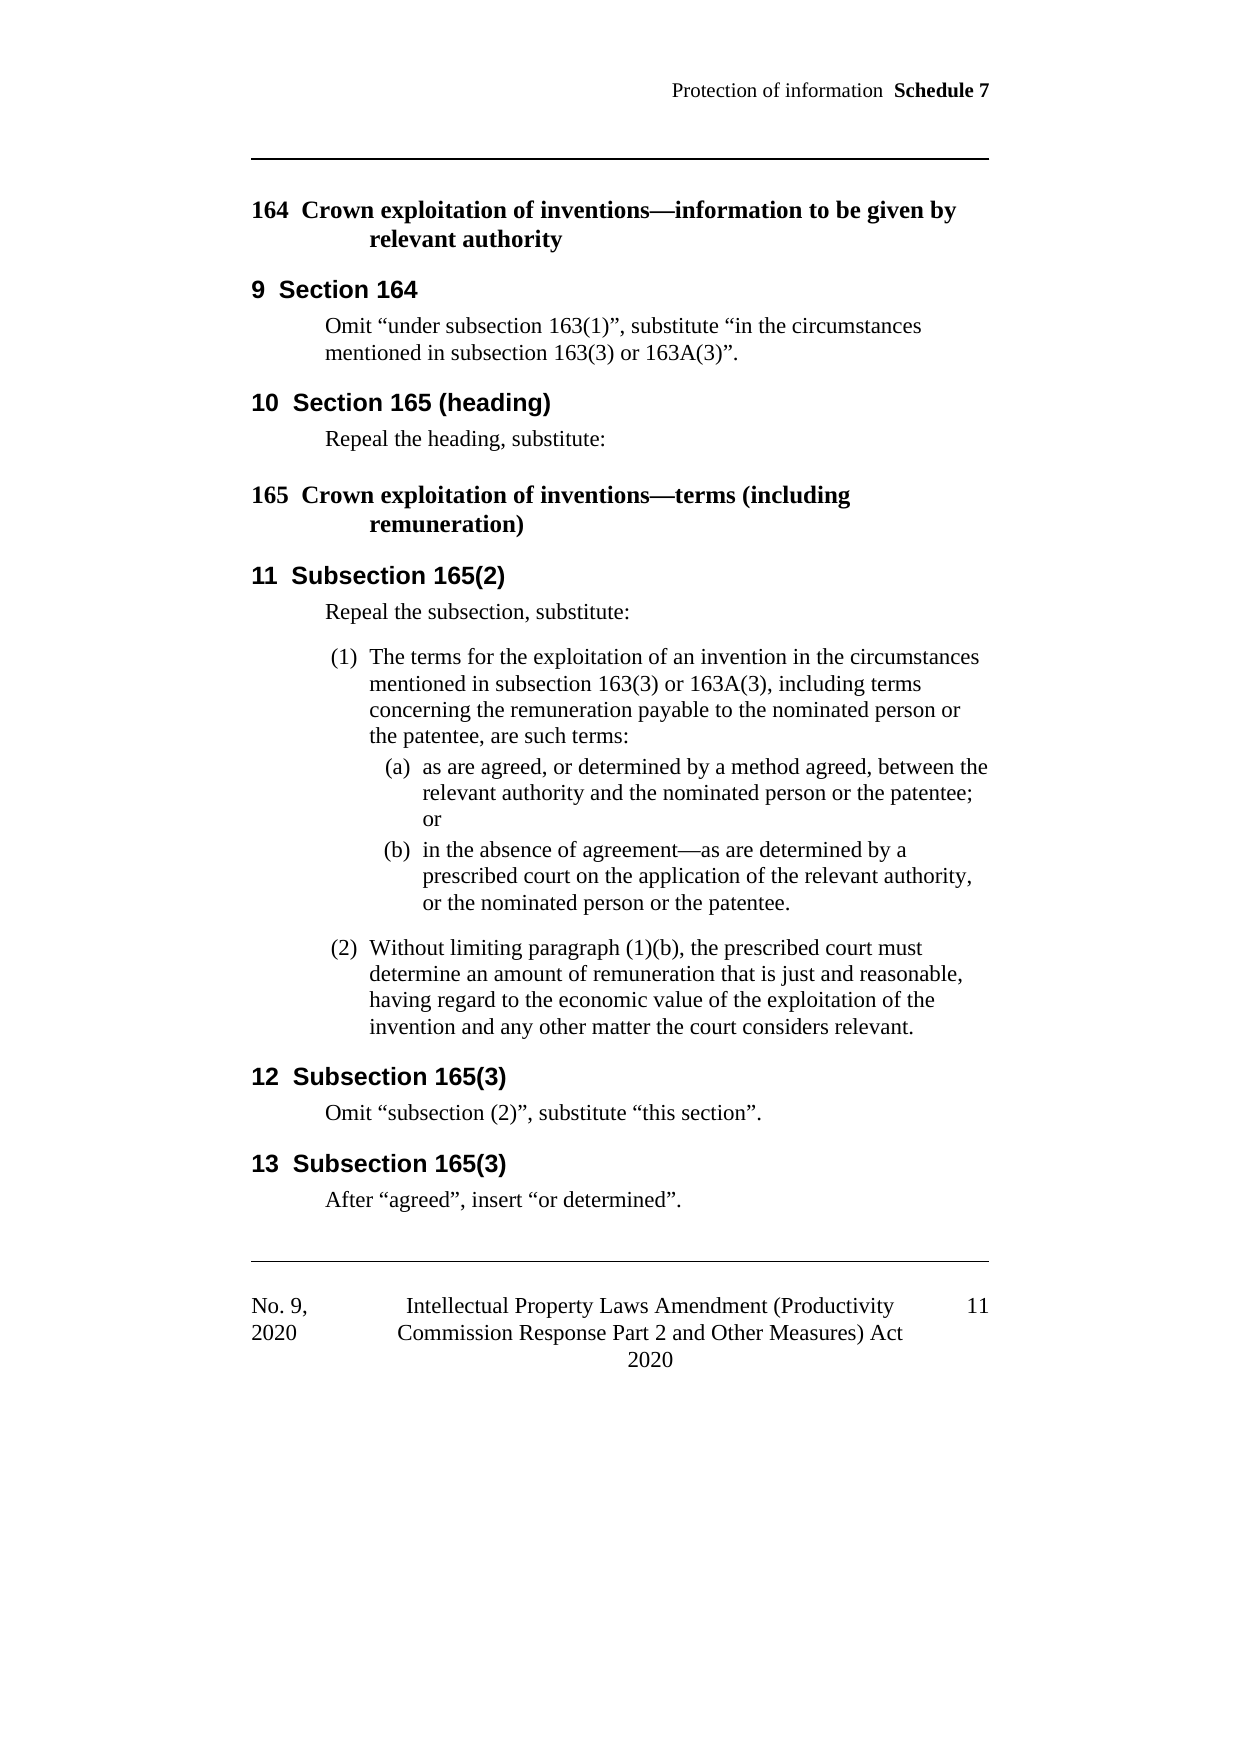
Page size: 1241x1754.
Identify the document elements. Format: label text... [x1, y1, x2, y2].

text 13 Subsection 165(3) [251, 1148, 989, 1177]
text (2) Without limiting paragraph (1)(b), the prescribed court must determine an amount of remuneration that is just and reasonable, having regard to the economic value of the exploitation of the invention and any other matter the court considers relevant. [251, 934, 989, 1039]
text After “agreed”, insert “or determined”. [325, 1186, 989, 1212]
text Repeal the subsection, substitute: [325, 598, 989, 624]
text 164 Crown exploitation of inventions—information to be given by relevant authority [251, 195, 989, 252]
text 12 Subsection 165(3) [251, 1062, 989, 1091]
text Omit “under subsection 163(1)”, substitute “in the circumstances mentioned in subsection 163(3) or 163A(3)”. [325, 312, 989, 365]
text 9 Section 164 [251, 275, 989, 304]
text (a) as are agreed, or determined by a method agreed, between the relevant authority and the nominated person or the patentee; or [251, 753, 989, 832]
text 165 Crown exploitation of inventions—terms (including remuneration) [251, 481, 989, 538]
text 10 Section 165 (heading) [251, 388, 989, 417]
text 11 Subsection 165(2) [251, 561, 989, 590]
text (b) in the absence of agreement—as are determined by a prescribed court on the application of the relevant authority, or the nominated person or the patentee. [251, 836, 989, 915]
text Omit “subsection (2)”, substitute “this section”. [325, 1099, 989, 1126]
text (1) The terms for the exploitation of an invention in the circumstances mentioned in subsection 163(3) or 163A(3), including terms concerning the remuneration payable to the nominated person or the patentee, are such terms: [251, 643, 989, 749]
text Repeal the heading, substitute: [325, 425, 989, 451]
